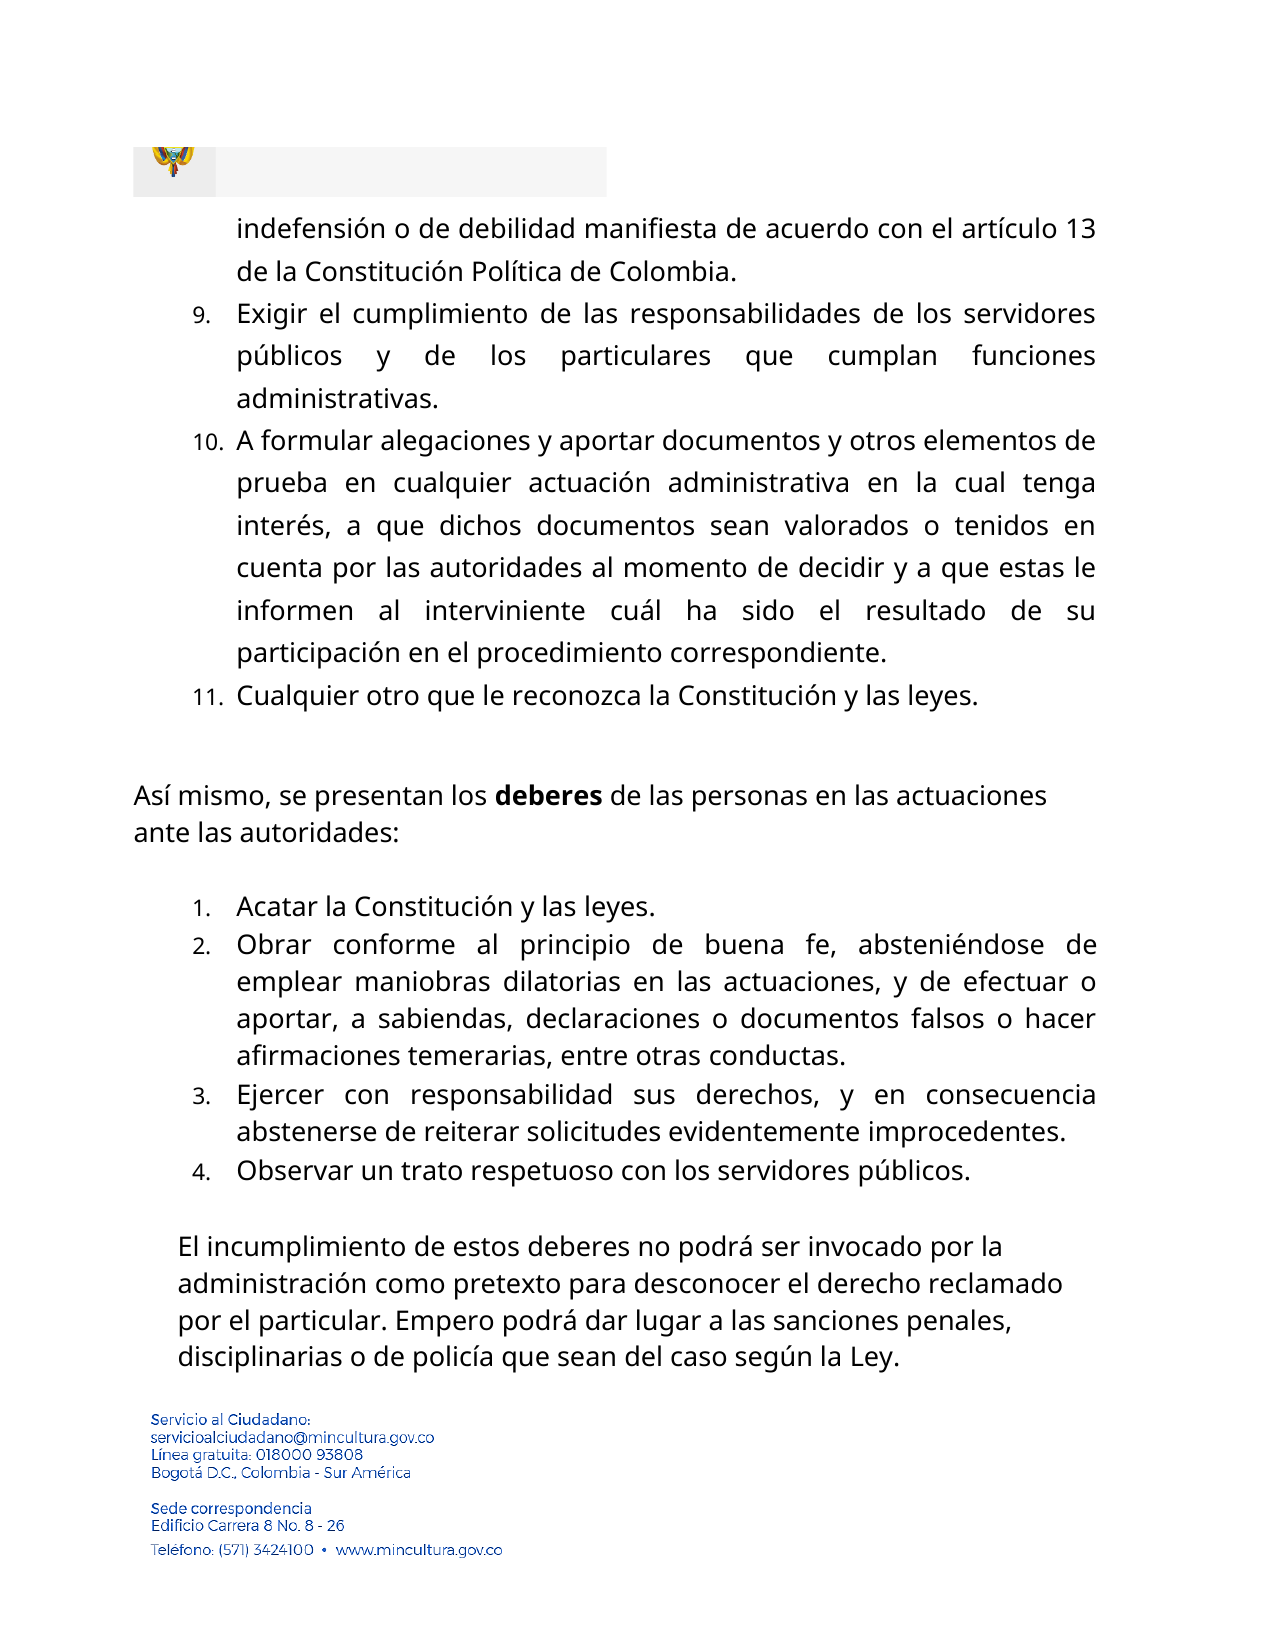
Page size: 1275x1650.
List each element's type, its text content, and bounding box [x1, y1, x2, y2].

list Obrar conforme al principio de buena fe, absteniéndose de emplear maniobras dilatorias en las actuaciones, y de efectuar o aportar, a sabiendas, declaraciones o documentos falsos o hacer afirmaciones temerarias, entre otras conductas. [192, 926, 1097, 1073]
text Así mismo, se presentan los deberes de las personas en las actuaciones ante las autoridades: [133, 776, 1097, 850]
list A formular alegaciones y aportar documentos y otros elementos de prueba en cualquier actuación administrativa en la cual tenga interés, a que dichos documentos sean valorados o tenidos en cuenta por las autoridades al momento de decidir y a que estas le informen al interviniente cuál ha sido el resultado de su participación en el procedimiento correspondiente. [192, 422, 1097, 670]
list Exigir el cumplimiento de las responsabilidades de los servidores públicos y de los particulares que cumplan funciones administrativas. [192, 294, 1097, 416]
list Acatar la Constitución y las leyes. [192, 887, 1142, 924]
picture [133, 147, 607, 197]
list Cualquier otro que le reconozca la Constitución y las leyes. [192, 676, 1142, 713]
list Ejercer con responsabilidad sus derechos, y en consecuencia abstenerse de reiterar solicitudes evidentemente improcedentes. [192, 1076, 1097, 1149]
text El incumplimiento de estos deberes no podrá ser invocado por la administración como pretexto para desconocer el derecho reclamado por el particular. Empero podrá dar lugar a las sanciones penales, disciplinarias o de policía que sean del caso según la Ley. [177, 1227, 1097, 1375]
list Observar un trato respetuoso con los servidores públicos. [192, 1151, 1142, 1188]
picture [150, 1413, 502, 1558]
